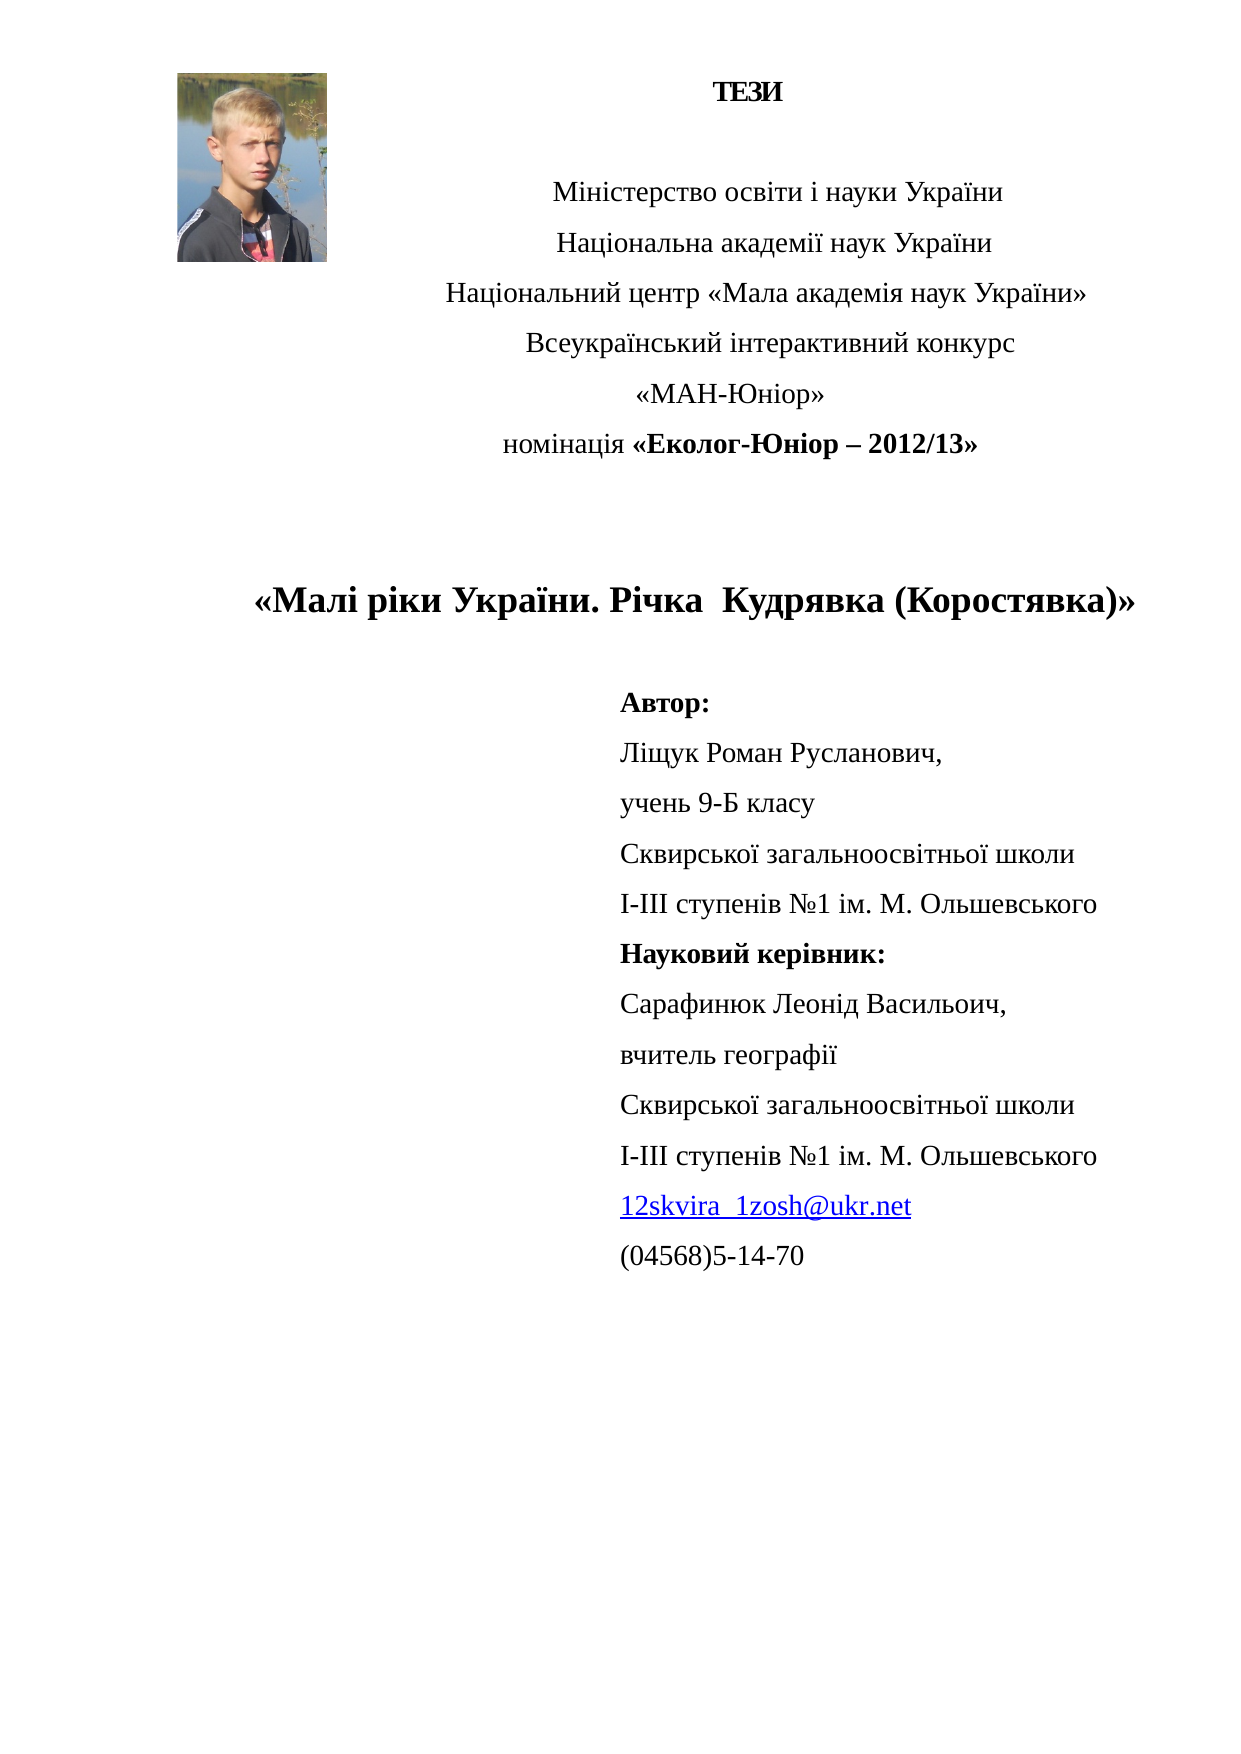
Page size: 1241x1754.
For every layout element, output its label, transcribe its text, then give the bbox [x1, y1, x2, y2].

picture [177, 73, 327, 262]
text Міністерство освіти і науки України [327, 174, 1152, 208]
text Національний центр «Мала академія наук України» [177, 275, 1152, 309]
text Сквирської загальноосвітньої школи [546, 1087, 1152, 1121]
text номінація «Еколог-Юніор – 2012/13» [178, 426, 1152, 459]
text Ліщук Роман Русланович, [546, 735, 1152, 769]
text Сквирської загальноосвітньої школи [620, 836, 1152, 869]
text Національна академії наук України [327, 225, 1152, 258]
text 12skvira_1zosh@ukr.net [546, 1188, 1152, 1221]
text учень 9-Б класу [546, 785, 1152, 819]
text І-ІІІ ступенів №1 ім. М. Ольшевського [546, 886, 1152, 919]
text ТЕЗИ [327, 74, 1152, 107]
text Науковий керівник: [546, 936, 1152, 970]
text «МАН-Юніор» [177, 376, 1152, 409]
text «Малі ріки України. Річка Кудрявка (Коростявка)» [178, 577, 1152, 620]
text Всеукраїнський інтерактивний конкурс [177, 325, 1152, 359]
text Автор: [546, 685, 1152, 718]
text (04568)5-14-70 [546, 1238, 1152, 1272]
text Сарафинюк Леонід Васильоич, вчитель географії [620, 987, 1152, 1071]
text І-ІІІ ступенів №1 ім. М. Ольшевського [546, 1138, 1152, 1171]
